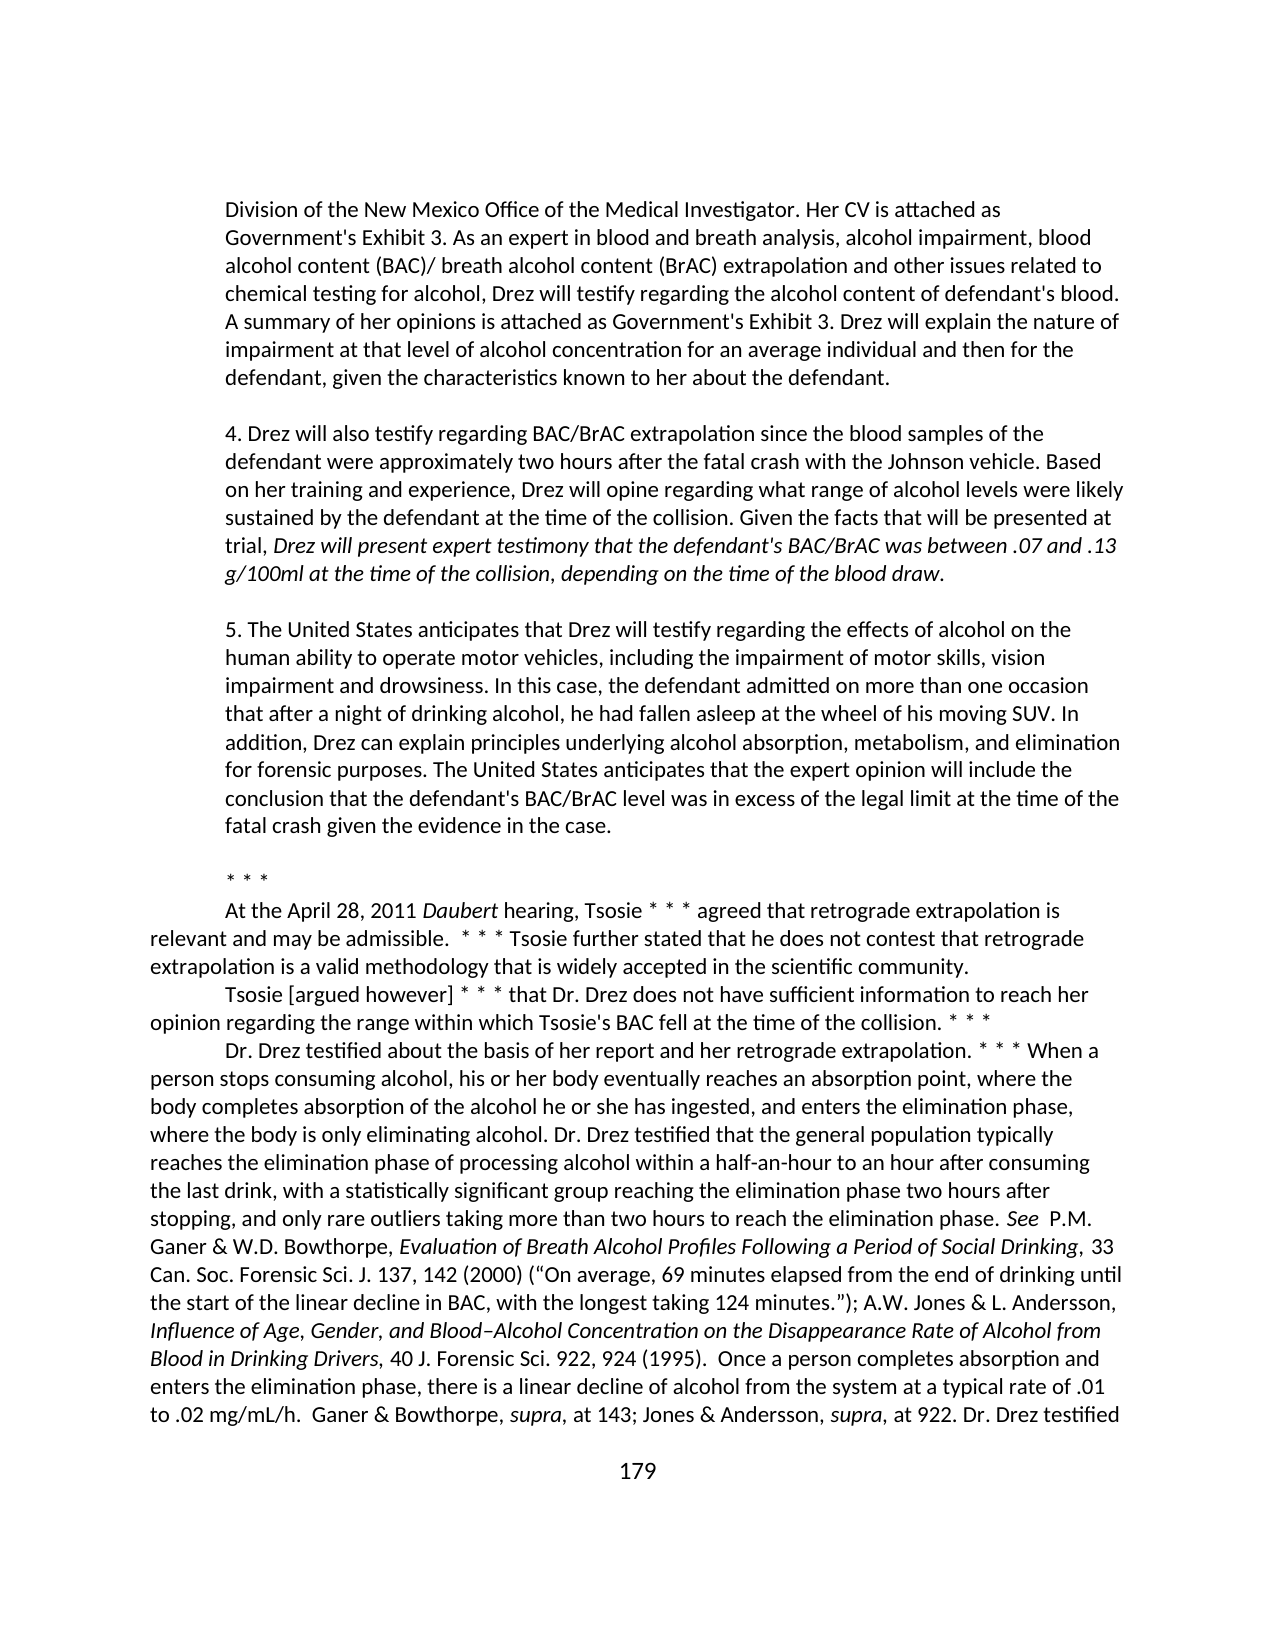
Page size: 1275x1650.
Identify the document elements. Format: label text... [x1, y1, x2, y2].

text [225, 195, 1125, 391]
text Tsosie [argued however] * * * that Dr. Drez does not have sufficient information to reach her opinion regarding the range within which Tsosie's BAC fell at the time of the collision. * * * [150, 980, 1125, 1036]
text At the April 28, 2011 Daubert hearing, Tsosie * * * agreed that retrograde extrapolation is relevant and may be admissible. * * * Tsosie further stated that he does not contest that retrograde extrapolation is a valid methodology that is widely accepted in the scientific community. [150, 896, 1125, 980]
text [150, 1036, 1125, 1428]
text 5. The United States anticipates that Drez will testify regarding the effects of alcohol on the human ability to operate motor vehicles, including the impairment of motor skills, vision impairment and drowsiness. In this case, the defendant admitted on more than one occasion that after a night of drinking alcohol, he had fallen asleep at the wheel of his moving SUV. In addition, Drez can explain principles underlying alcohol absorption, metabolism, and elimination for forensic purposes. The United States anticipates that the expert opinion will include the conclusion that the defendant's BAC/BrAC level was in excess of the legal limit at the time of the fatal crash given the evidence in the case. [225, 616, 1125, 840]
text 4. Drez will also testify regarding BAC/BrAC extrapolation since the blood samples of the defendant were approximately two hours after the fatal crash with the Johnson vehicle. Based on her training and experience, Drez will opine regarding what range of alcohol levels were likely sustained by the defendant at the time of the collision. Given the facts that will be presented at trial, Drez will present expert testimony that the defendant's BAC/BrAC was between .07 and .13 g/100ml at the time of the collision, depending on the time of the blood draw. [225, 419, 1125, 587]
text * * * [150, 868, 1125, 896]
